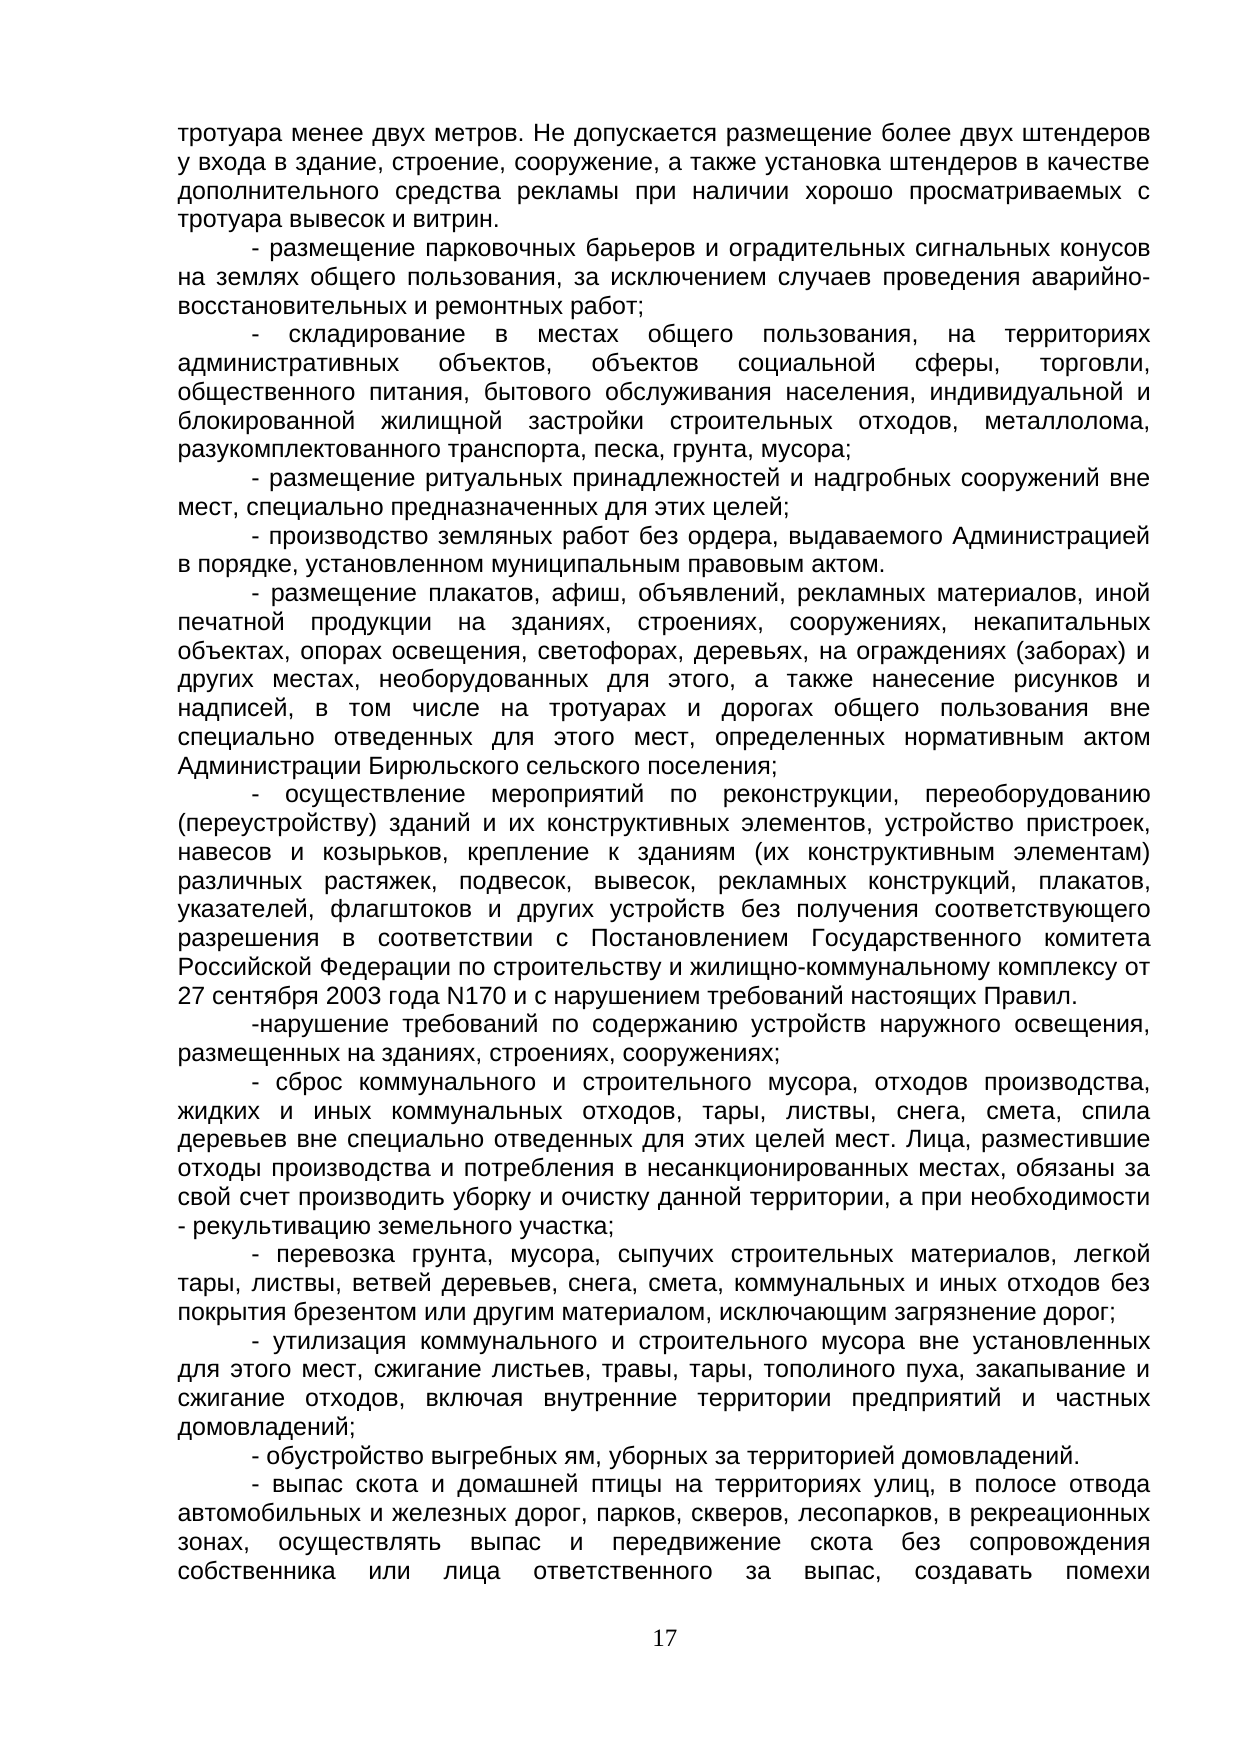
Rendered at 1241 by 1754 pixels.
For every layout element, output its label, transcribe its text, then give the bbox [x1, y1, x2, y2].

text - осуществление мероприятий по реконструкции, переоборудованию (переустройству) зданий и их конструктивных элементов, устройство пристроек, навесов и козырьков, крепление к зданиям (их конструктивным элементам) различных растяжек, подвесок, вывесок, рекламных конструкций, плакатов, указателей, флагштоков и других устройств без получения соответствующего разрешения в соответствии с Постановлением Государственного комитета Российской Федерации по строительству и жилищно-коммунальному комплексу от 27 сентября 2003 года N170 и с нарушением требований настоящих Правил. [177, 779, 1152, 1009]
text - складирование в местах общего пользования, на территориях административных объектов, объектов социальной сферы, торговли, общественного питания, бытового обслуживания населения, индивидуальной и блокированной жилищной застройки строительных отходов, металлолома, разукомплектованного транспорта, песка, грунта, мусора; [177, 319, 1152, 463]
text -нарушение требований по содержанию устройств наружного освещения, размещенных на зданиях, строениях, сооружениях; [177, 1009, 1152, 1067]
text - производство земляных работ без ордера, выдаваемого Администрацией в порядке, установленном муниципальным правовым актом. [177, 521, 1152, 578]
text - размещение ритуальных принадлежностей и надгробных сооружений вне мест, специально предназначенных для этих целей; [177, 463, 1152, 521]
text - утилизация коммунального и строительного мусора вне установленных для этого мест, сжигание листьев, травы, тары, тополиного пуха, закапывание и сжигание отходов, включая внутренние территории предприятий и частных домовладений; [177, 1326, 1152, 1441]
text - размещение плакатов, афиш, объявлений, рекламных материалов, иной печатной продукции на зданиях, строениях, сооружениях, некапитальных объектах, опорах освещения, светофорах, деревьях, на ограждениях (заборах) и других местах, необорудованных для этого, а также нанесение рисунков и надписей, в том числе на тротуарах и дорогах общего пользования вне специально отведенных для этого мест, определенных нормативным актом Администрации Бирюльского сельского поселения; [177, 578, 1152, 779]
text - размещение парковочных барьеров и оградительных сигнальных конусов на землях общего пользования, за исключением случаев проведения аварийно-восстановительных и ремонтных работ; [177, 233, 1152, 319]
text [177, 118, 1152, 233]
text - обустройство выгребных ям, уборных за территорией домовладений. [177, 1441, 1152, 1469]
text - сброс коммунального и строительного мусора, отходов производства, жидких и иных коммунальных отходов, тары, листвы, снега, смета, спила деревьев вне специально отведенных для этих целей мест. Лица, разместившие отходы производства и потребления в несанкционированных местах, обязаны за свой счет производить уборку и очистку данной территории, а при необходимости - рекультивацию земельного участка; [177, 1067, 1152, 1239]
text - перевозка грунта, мусора, сыпучих строительных материалов, легкой тары, листвы, ветвей деревьев, снега, смета, коммунальных и иных отходов без покрытия брезентом или другим материалом, исключающим загрязнение дорог; [177, 1239, 1152, 1326]
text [177, 1469, 1152, 1584]
